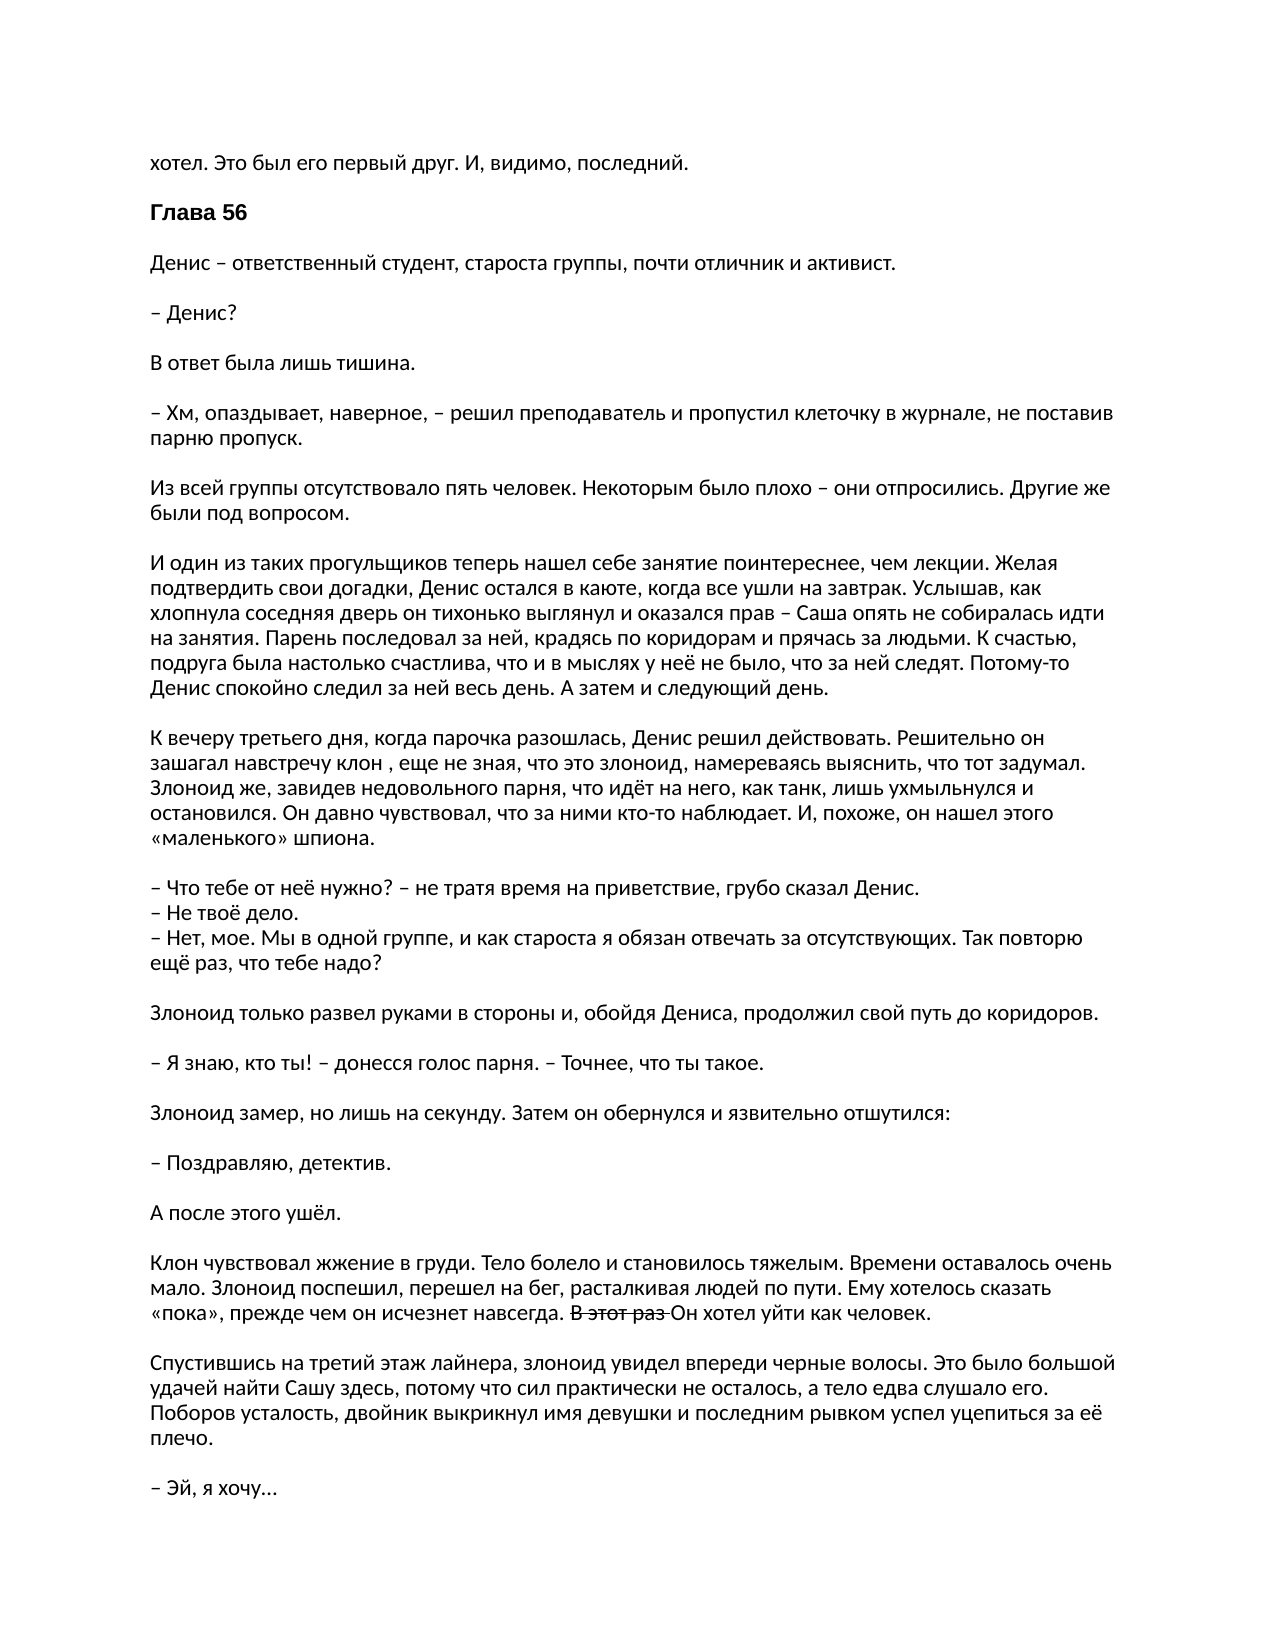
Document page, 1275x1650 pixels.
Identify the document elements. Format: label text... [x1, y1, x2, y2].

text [150, 725, 1125, 1500]
text Глава 56 [150, 175, 1125, 225]
text Денис – ответственный студент, староста группы, почти отличник и активист. – Денис? В ответ была лишь тишина. – Хм, опаздывает, наверное, – решил преподаватель и пропустил клеточку в журнале, не поставив парню пропуск. Из всей группы отсутствовало пять человек. Некоторым было плохо – они отпросились. Другие же были под вопросом. И один из таких прогульщиков теперь нашел себе занятие поинтереснее, чем лекции. Желая подтвердить свои догадки, Денис остался в каюте, когда все ушли на завтрак. Услышав, как хлопнула соседняя дверь он тихонько выглянул и оказался прав – Саша опять не собиралась идти на занятия. Парень последовал за ней, крадясь по коридорам и прячась за людьми. К счастью, подруга была настолько счастлива, что и в мыслях у неё не было, что за ней следят. Потому-то Денис спокойно следил за ней весь день. А затем и следующий день. [150, 250, 1125, 700]
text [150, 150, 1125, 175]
